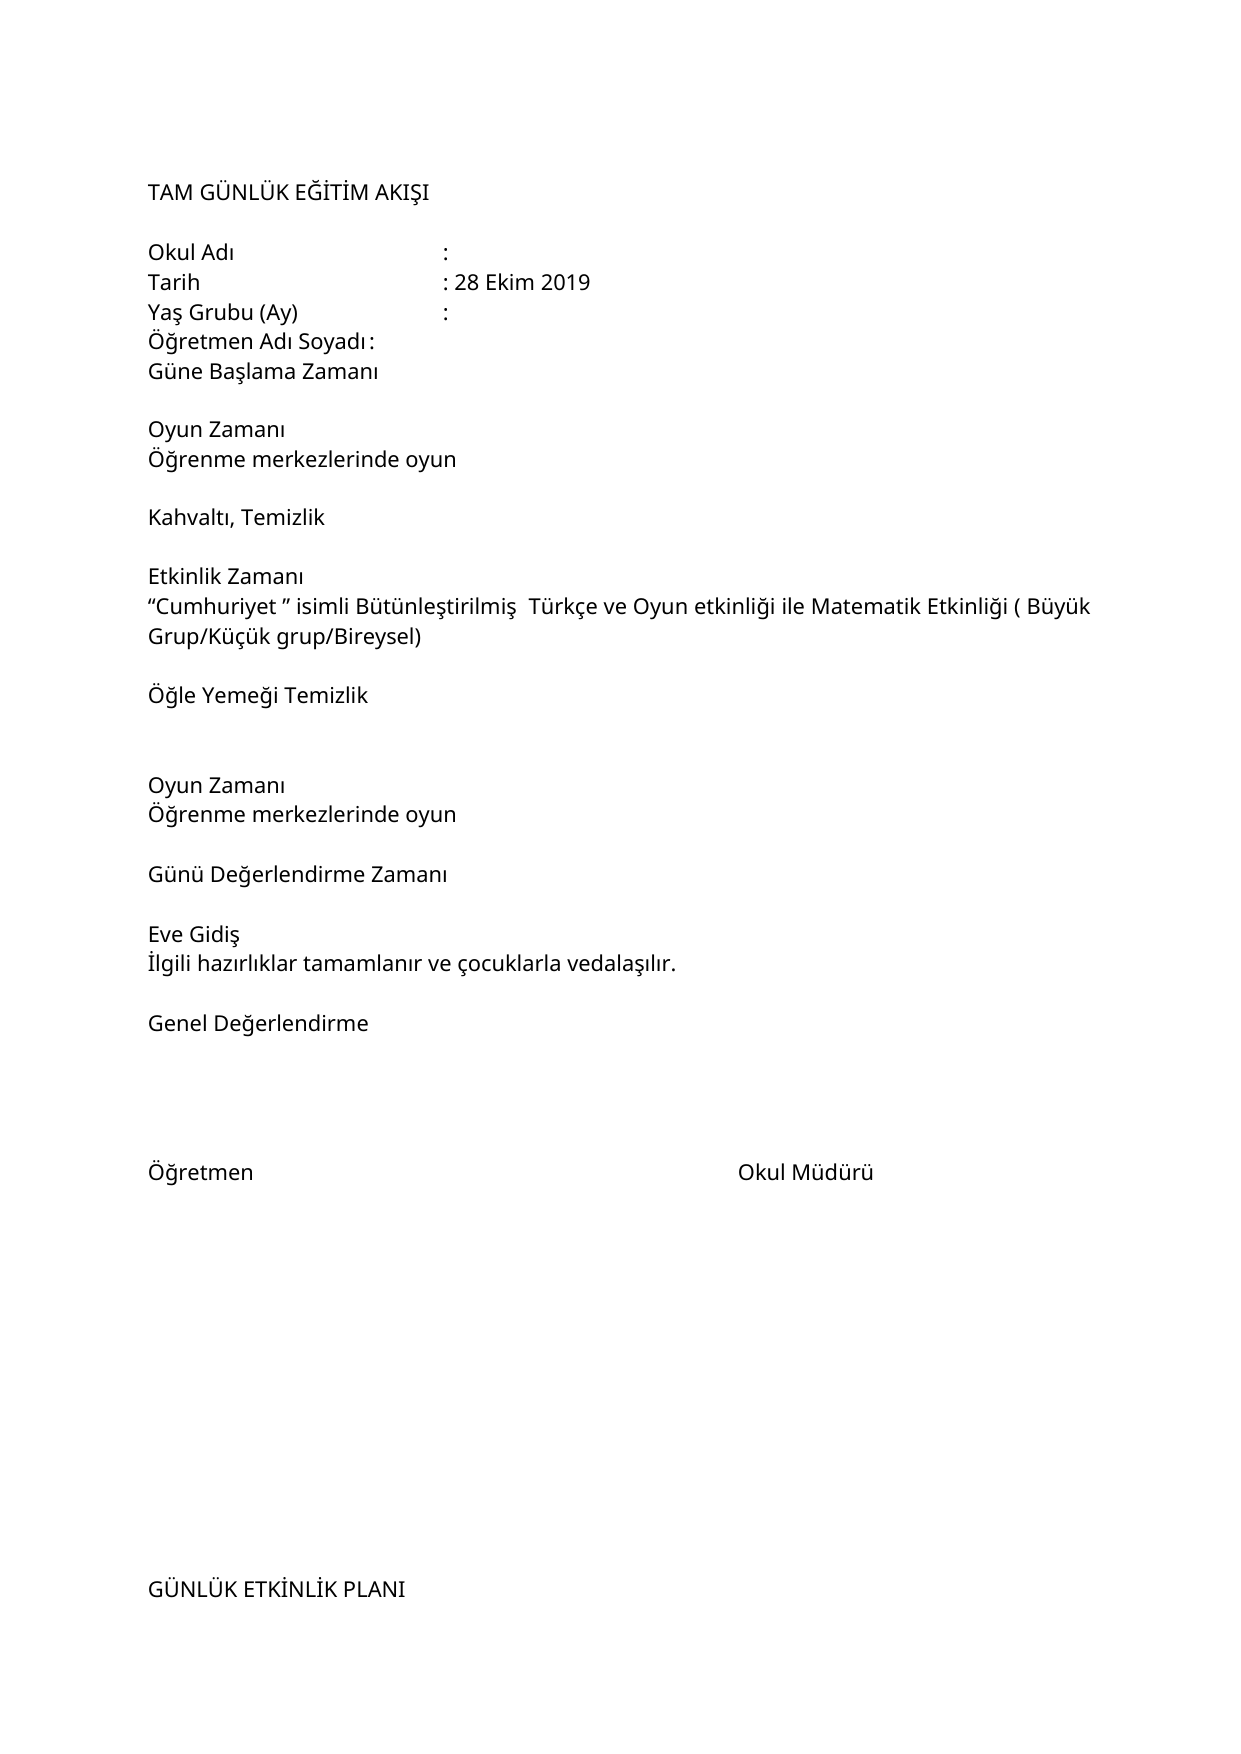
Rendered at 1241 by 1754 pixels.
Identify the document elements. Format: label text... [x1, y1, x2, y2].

text Yaş Grubu (Ay) : [148, 297, 1093, 326]
text Oyun Zamanı [148, 414, 1093, 444]
text Genel Değerlendirme [148, 1008, 1093, 1038]
text Etkinlik Zamanı [148, 561, 1093, 591]
text İlgili hazırlıklar tamamlanır ve çocuklarla vedalaşılır. [148, 948, 1093, 978]
text Tarih : 28 Ekim 2019 [148, 267, 1093, 297]
text Güne Başlama Zamanı [148, 356, 1093, 386]
text Oyun Zamanı [148, 770, 1093, 799]
text Öğrenme merkezlerinde oyun [148, 444, 1093, 473]
text Okul Adı : [148, 237, 1093, 267]
text GÜNLÜK ETKİNLİK PLANI [148, 1574, 1093, 1604]
text Öğretmen Adı Soyadı : [148, 326, 1093, 356]
text Kahvaltı, Temizlik [148, 502, 1093, 531]
text TAM GÜNLÜK EĞİTİM AKIŞI [148, 177, 1093, 207]
text Öğretmen Okul Müdürü [148, 1157, 1093, 1187]
text “Cumhuriyet ” isimli Bütünleştirilmiş Türkçe ve Oyun etkinliği ile Matematik Etkinliği ( Büyük Grup/Küçük grup/Bireysel) [148, 591, 1093, 651]
text Günü Değerlendirme Zamanı [148, 859, 1093, 889]
text Öğle Yemeği Temizlik [148, 680, 1093, 710]
text Öğrenme merkezlerinde oyun [148, 799, 1093, 829]
text Eve Gidiş [148, 919, 1093, 948]
